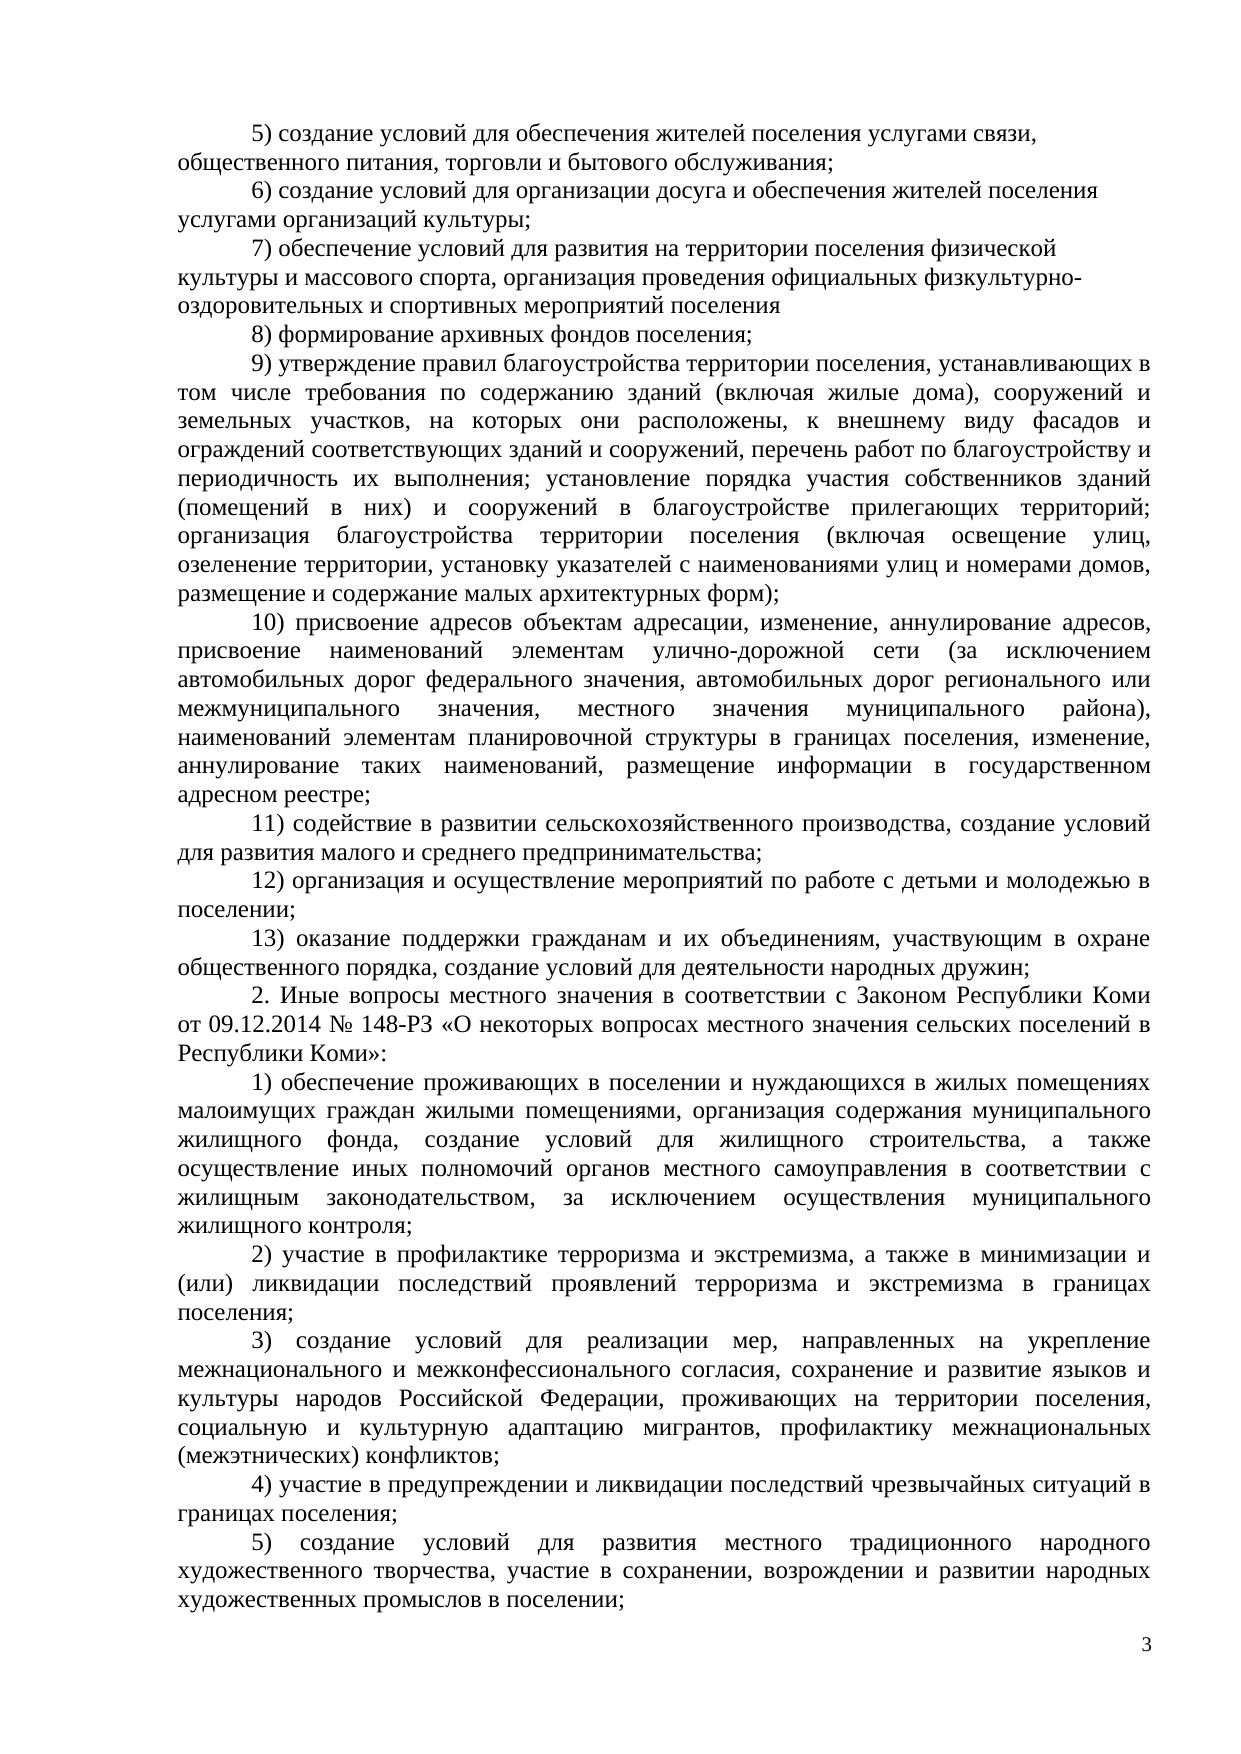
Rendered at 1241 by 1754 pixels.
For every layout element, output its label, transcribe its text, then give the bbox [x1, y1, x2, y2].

text 9) утверждение правил благоустройства территории поселения, устанавливающих в том числе требования по содержанию зданий (включая жилые дома), сооружений и земельных участков, на которых они расположены, к внешнему виду фасадов и ограждений соответствующих зданий и сооружений, перечень работ по благоустройству и периодичность их выполнения; установление порядка участия собственников зданий (помещений в них) и сооружений в благоустройстве прилегающих территорий; организация благоустройства территории поселения (включая освещение улиц, озеленение территории, установку указателей с наименованиями улиц и номерами домов, размещение и содержание малых архитектурных форм); [177, 348, 1152, 607]
text 12) организация и осуществление мероприятий по работе с детьми и молодежью в поселении; [177, 866, 1152, 923]
text 6) создание условий для организации досуга и обеспечения жителей поселения услугами организаций культуры; [177, 176, 1152, 233]
text 13) оказание поддержки гражданам и их объединениям, участвующим в охране общественного порядка, создание условий для деятельности народных дружин; [177, 923, 1152, 981]
text 5) создание условий для обеспечения жителей поселения услугами связи, общественного питания, торговли и бытового обслуживания; [177, 118, 1152, 176]
text 2) участие в профилактике терроризма и экстремизма, а также в минимизации и (или) ликвидации последствий проявлений терроризма и экстремизма в границах поселения; [177, 1239, 1152, 1326]
text 5) создание условий для развития местного традиционного народного художественного творчества, участие в сохранении, возрождении и развитии народных художественных промыслов в поселении; [177, 1527, 1152, 1613]
text 11) содействие в развитии сельскохозяйственного производства, создание условий для развития малого и среднего предпринимательства; [177, 808, 1152, 866]
text 8) формирование архивных фондов поселения; [177, 319, 1152, 348]
text 10) присвоение адресов объектам адресации, изменение, аннулирование адресов, присвоение наименований элементам улично-дорожной сети (за исключением автомобильных дорог федерального значения, автомобильных дорог регионального или межмуниципального значения, местного значения муниципального района), наименований элементам планировочной структуры в границах поселения, изменение, аннулирование таких наименований, размещение информации в государственном адресном реестре; [177, 607, 1152, 808]
text 2. Иные вопросы местного значения в соответствии с Законом Республики Коми от 09.12.2014 № 148-РЗ «О некоторых вопросах местного значения сельских поселений в Республики Коми»: [177, 981, 1152, 1067]
text 4) участие в предупреждении и ликвидации последствий чрезвычайных ситуаций в границах поселения; [177, 1469, 1152, 1527]
text 1) обеспечение проживающих в поселении и нуждающихся в жилых помещениях малоимущих граждан жилыми помещениями, организация содержания муниципального жилищного фонда, создание условий для жилищного строительства, а также осуществление иных полномочий органов местного самоуправления в соответствии с жилищным законодательством, за исключением осуществления муниципального жилищного контроля; [177, 1067, 1152, 1239]
text 7) обеспечение условий для развития на территории поселения физической культуры и массового спорта, организация проведения официальных физкультурно-оздоровительных и спортивных мероприятий поселения [177, 233, 1152, 319]
text 3) создание условий для реализации мер, направленных на укрепление межнационального и межконфессионального согласия, сохранение и развитие языков и культуры народов Российской Федерации, проживающих на территории поселения, социальную и культурную адаптацию мигрантов, профилактику межнациональных (межэтнических) конфликтов; [177, 1326, 1152, 1469]
